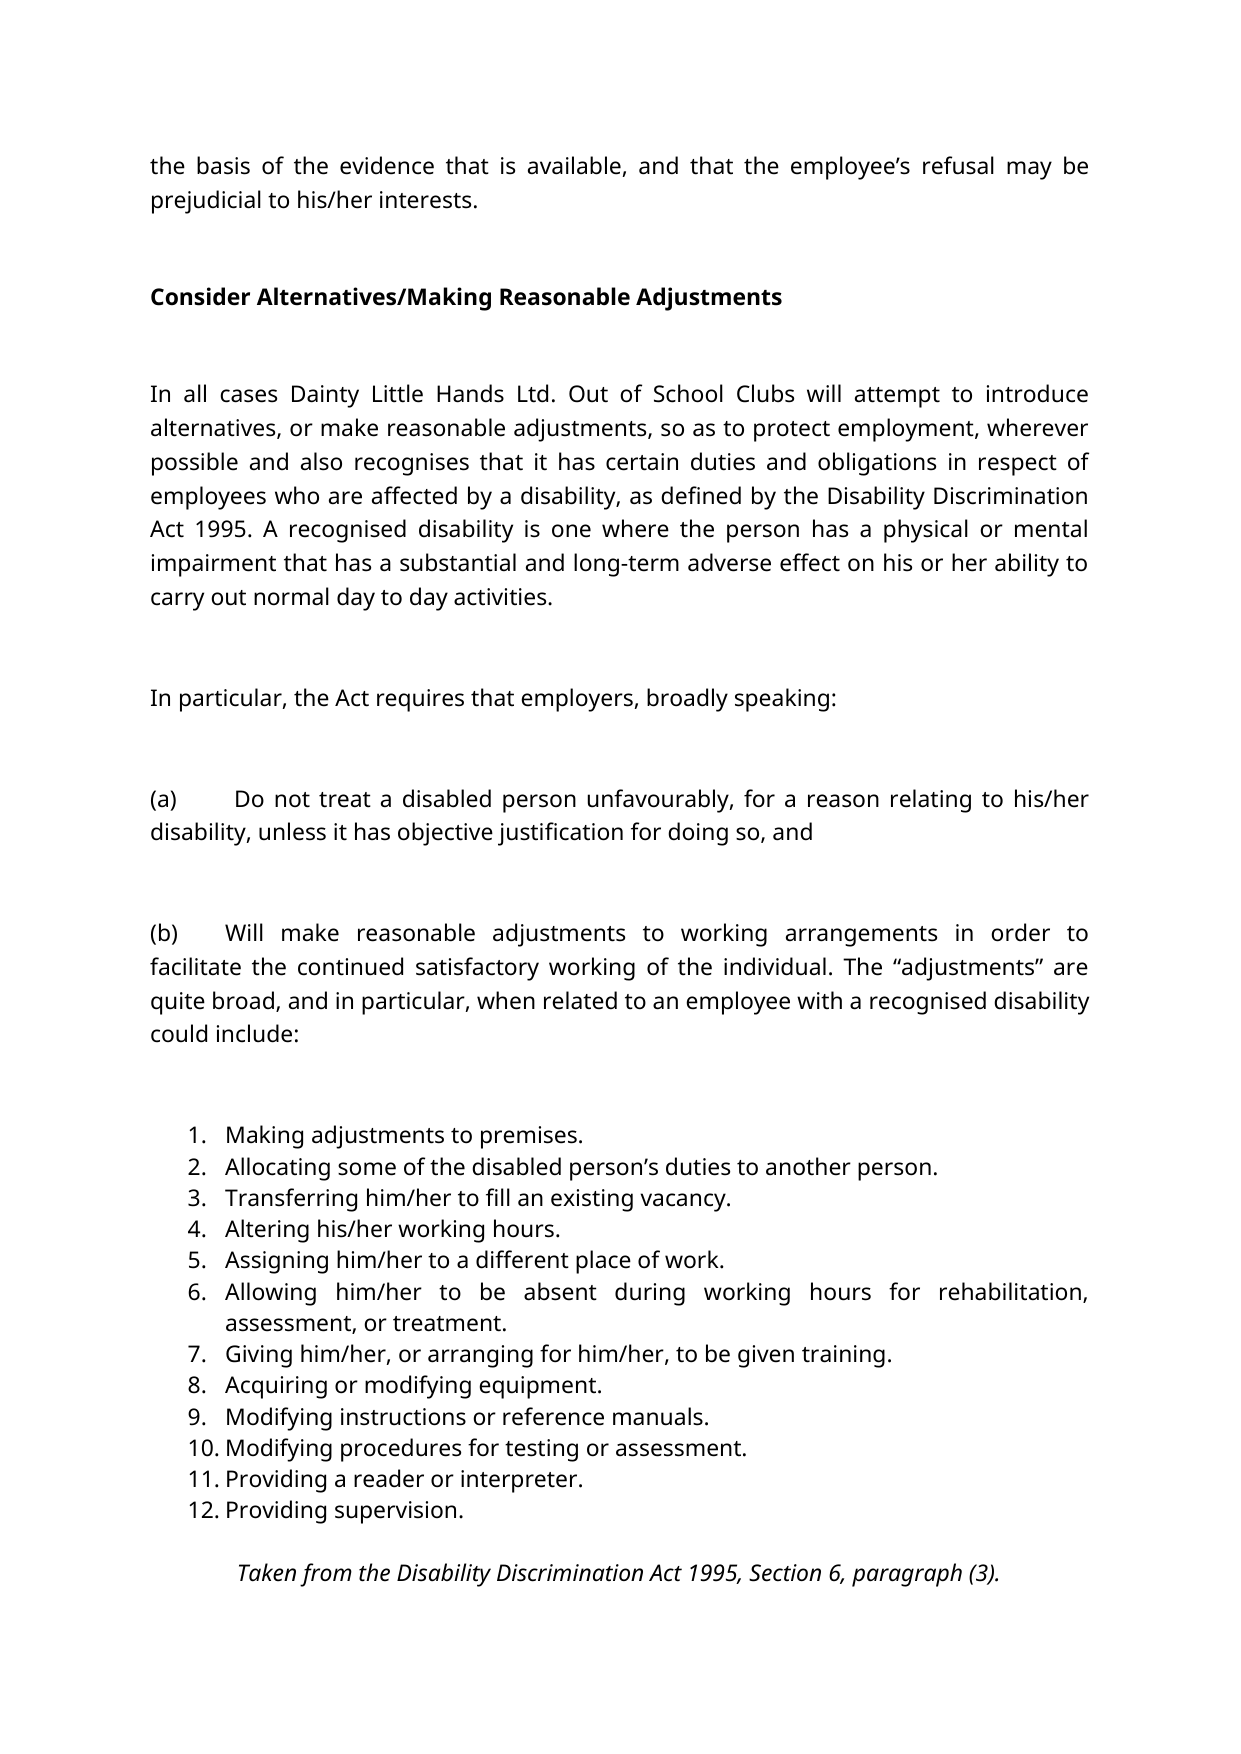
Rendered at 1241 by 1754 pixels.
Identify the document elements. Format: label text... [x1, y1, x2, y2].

text (b) Will make reasonable adjustments to working arrangements in order to facilitate the continued satisfactory working of the individual. The “adjustments” are quite broad, and in particular, when related to an employee with a recognised disability could include: [150, 917, 1090, 1049]
text In particular, the Act requires that employers, broadly speaking: [150, 682, 1090, 713]
list Allocating some of the disabled person’s duties to another person. [187, 1150, 1090, 1182]
list Allowing him/her to be absent during working hours for rehabilitation, assessment, or treatment. [187, 1275, 1090, 1338]
text (a) Do not treat a disabled person unfavourably, for a reason relating to his/her disability, unless it has objective justification for doing so, and [150, 782, 1090, 847]
list Providing a reader or interpreter. [187, 1463, 1090, 1494]
subtitle Consider Alternatives/Making Reasonable Adjustments [150, 281, 1090, 312]
list Modifying procedures for testing or assessment. [187, 1432, 1090, 1463]
list Transferring him/her to fill an existing vacancy. [187, 1182, 1090, 1213]
text Taken from the Disability Discrimination Act 1995, Section 6, paragraph (3). [150, 1557, 1090, 1588]
list Giving him/her, or arranging for him/her, to be given training. [187, 1338, 1090, 1369]
list Modifying instructions or reference manuals. [187, 1400, 1090, 1432]
text In all cases Dainty Little Hands Ltd. Out of School Clubs will attempt to introduce alternatives, or make reasonable adjustments, so as to protect employment, wherever possible and also recognises that it has certain duties and obligations in respect of employees who are affected by a disability, as defined by the Disability Discrimination Act 1995. A recognised disability is one where the person has a physical or mental impairment that has a substantial and long-term adverse effect on his or her ability to carry out normal day to day activities. [150, 378, 1090, 612]
list Making adjustments to premises. [187, 1119, 1090, 1150]
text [150, 150, 1090, 215]
list Providing supervision. [187, 1494, 1090, 1525]
list Acquiring or modifying equipment. [187, 1369, 1090, 1400]
list Assigning him/her to a different place of work. [187, 1244, 1090, 1275]
list Altering his/her working hours. [187, 1213, 1090, 1244]
